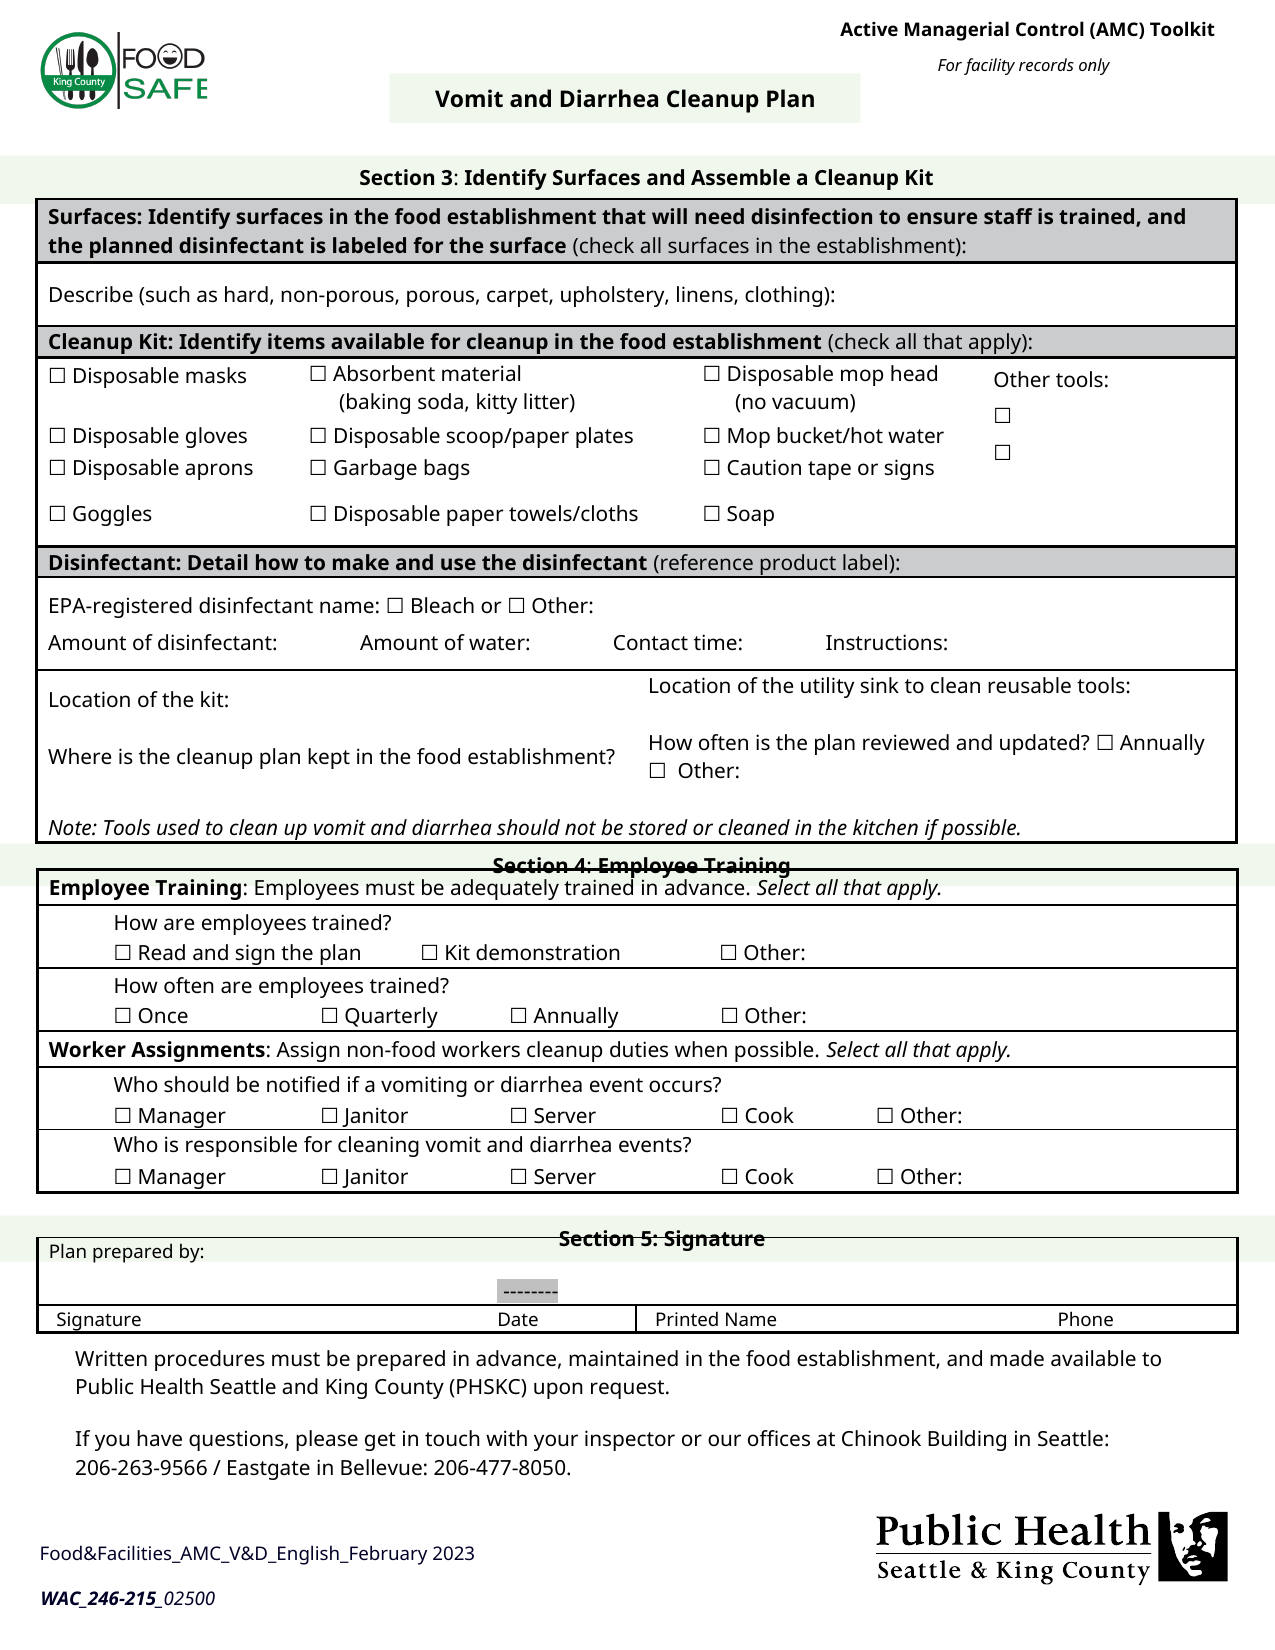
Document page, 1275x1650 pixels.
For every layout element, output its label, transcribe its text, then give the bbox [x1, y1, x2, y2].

table_cell Cook [711, 1099, 864, 1129]
table_cell Disinfectant: Detail how to make and use the disinfectant (reference product label): [38, 548, 1235, 576]
table_cell Note: Tools used to clean up vomit and diarrhea should not be stored or cleaned in the kitchen if possible. [38, 813, 1235, 841]
text 206-263-9566 / Eastgate in Bellevue: 206-477-8050. [75, 1453, 1200, 1481]
table_cell Absorbent material (baking soda, kitty litter) [298, 359, 691, 418]
table_cell Goggles [38, 484, 297, 544]
picture [40, 32, 208, 109]
table_cell Disposable mop head (no vacuum) [691, 359, 982, 418]
table_cell Janitor [309, 1099, 498, 1129]
table_cell Disposable paper towels/cloths [298, 484, 691, 544]
table_cell Manager [102, 1159, 309, 1191]
table_cell Location of the utility sink to clean reusable tools: How often is the plan reviewed and updated? Annually Other: [637, 671, 1235, 813]
table_cell Disposable aprons [38, 451, 297, 484]
table_cell [39, 1068, 102, 1129]
table_cell Manager [102, 1099, 309, 1129]
table_cell Disposable scoop/paper plates [298, 418, 691, 451]
table_cell Caution tape or signs [691, 451, 982, 484]
table_cell Other: [708, 936, 1236, 967]
table_cell [39, 969, 102, 1030]
table_cell Cleanup Kit: Identify items available for cleanup in the food establishment (check all that apply): [38, 327, 1235, 356]
table_cell Once [102, 1000, 309, 1030]
table_cell How are employees trained? [102, 906, 1236, 936]
table_cell Who is responsible for cleaning vomit and diarrhea events? [102, 1130, 1236, 1159]
table_cell Who should be notified if a vomiting or diarrhea event occurs? [102, 1068, 1236, 1099]
table_header Plan prepared by: [39, 1238, 1236, 1264]
table_cell Janitor [309, 1159, 498, 1191]
table_cell [39, 1264, 1236, 1304]
text Written procedures must be prepared in advance, maintained in the food establishment, and made available to Public Health Seattle and King County (PHSKC) upon request. [75, 1344, 1200, 1401]
table_cell EPA-registered disinfectant name: Bleach or Other: Amount of disinfectant: Amount of water: Contact time: Instructions: [38, 578, 1235, 669]
table_cell [39, 906, 102, 967]
table_cell Server [498, 1159, 711, 1191]
table_cell Cook [711, 1159, 864, 1191]
table_cell Describe (such as hard, non-porous, porous, carpet, upholstery, linens, clothing): [38, 264, 1235, 325]
table_header Employee Training: Employees must be adequately trained in advance. Select all that apply. [39, 871, 1236, 904]
table_cell Kit demonstration [409, 936, 708, 967]
table_cell Other: [864, 1159, 1236, 1191]
table_cell Location of the kit: Where is the cleanup plan kept in the food establishment? [38, 671, 637, 813]
table_cell Read and sign the plan [102, 936, 409, 967]
table_cell Disposable masks [38, 359, 297, 418]
table_cell Server [498, 1099, 711, 1129]
table_cell Mop bucket/hot water [691, 418, 982, 451]
table_cell Garbage bags [298, 451, 691, 484]
text If you have questions, please get in touch with your inspector or our offices at Chinook Building in Seattle: [75, 1424, 1200, 1453]
table_cell Other tools: [982, 359, 1235, 544]
table_cell Signature Date [39, 1306, 635, 1331]
table_cell Other: [710, 1000, 1236, 1030]
table_header Surfaces: Identify surfaces in the food establishment that will need disinfection to ensure staff is trained, and the planned disinfectant is labeled for the surface (check all surfaces in the establishment): [38, 200, 1235, 261]
table_cell Worker Assignments: Assign non-food workers cleanup duties when possible. Select all that apply. [39, 1032, 1236, 1066]
table_cell Soap [691, 484, 982, 544]
table_cell [39, 1130, 102, 1191]
table_cell Printed Name Phone [637, 1306, 1236, 1331]
table_cell Quarterly [309, 1000, 498, 1030]
table_cell How often are employees trained? [102, 969, 1236, 999]
table_cell Annually [498, 1000, 710, 1030]
table_cell Other: [864, 1099, 1236, 1129]
table_cell Disposable gloves [38, 418, 297, 451]
